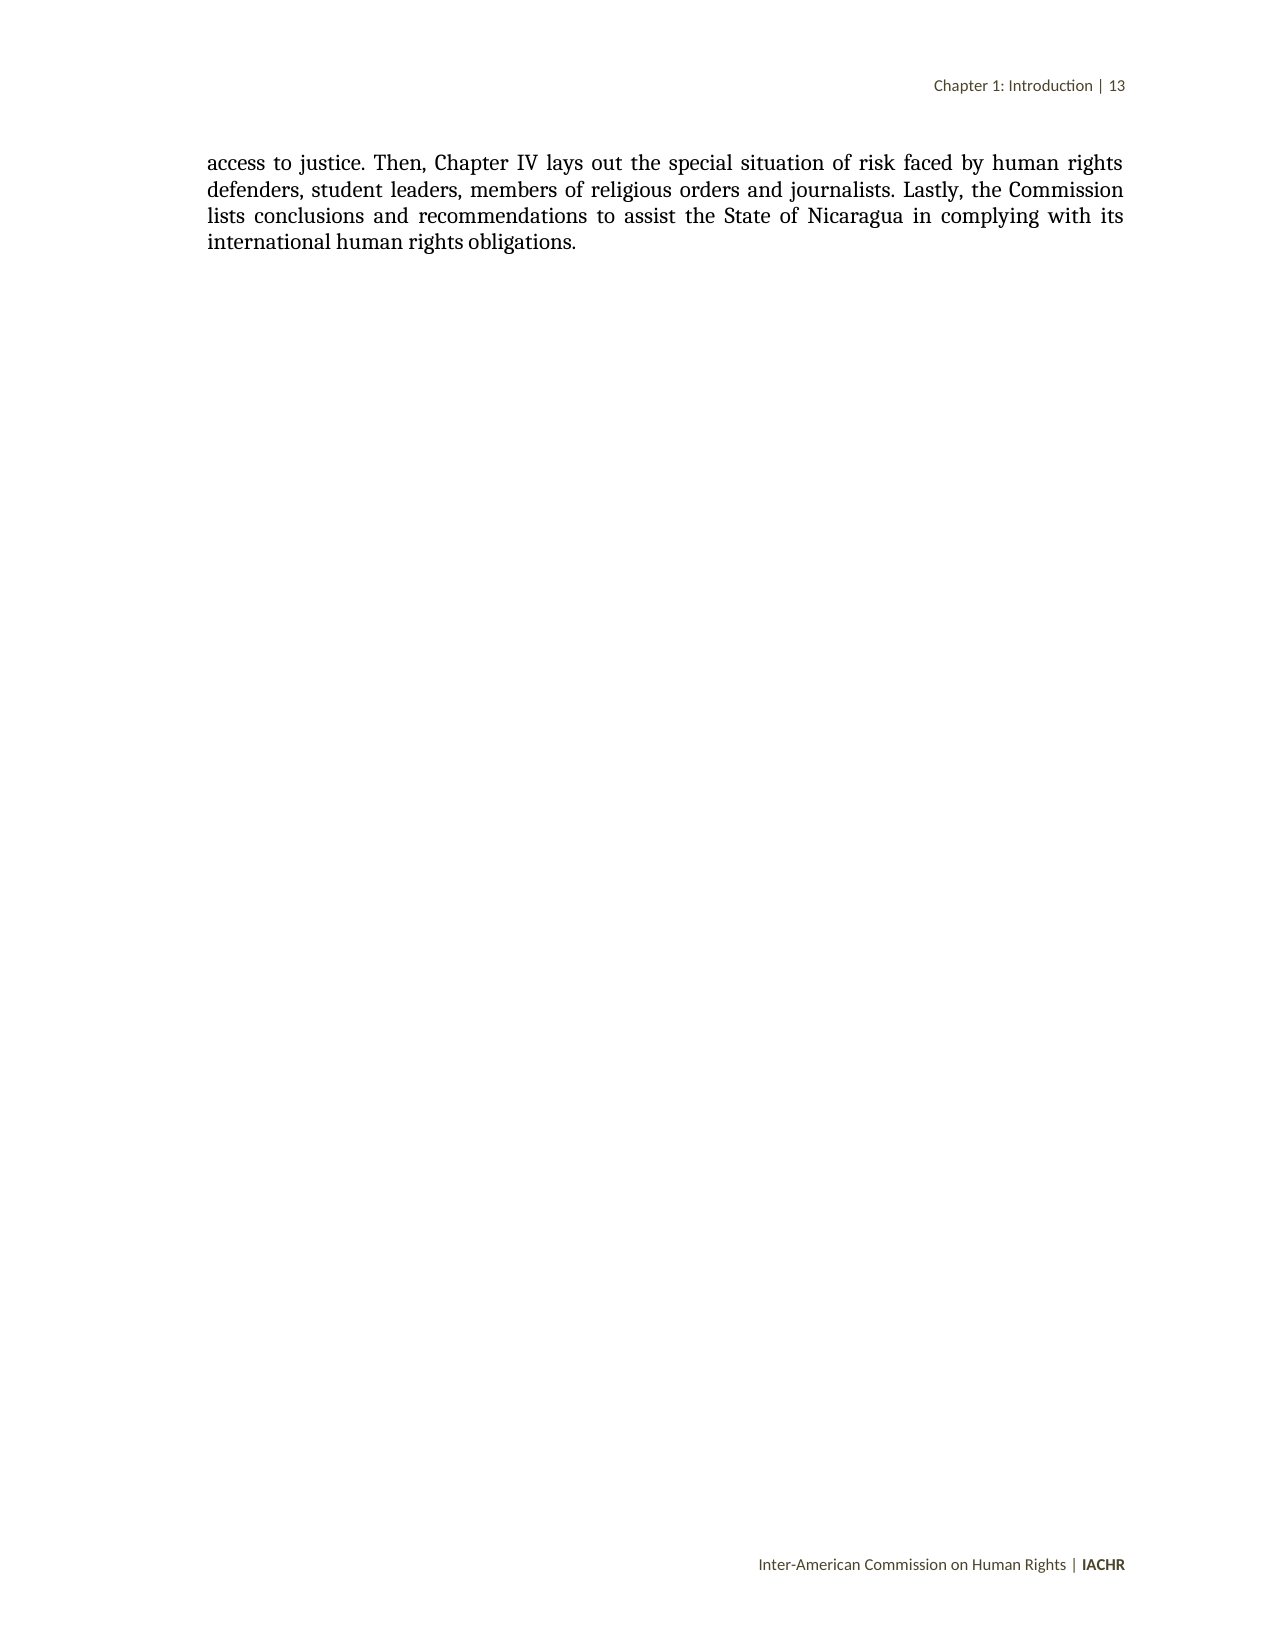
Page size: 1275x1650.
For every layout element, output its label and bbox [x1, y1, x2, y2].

list [150, 150, 1125, 255]
